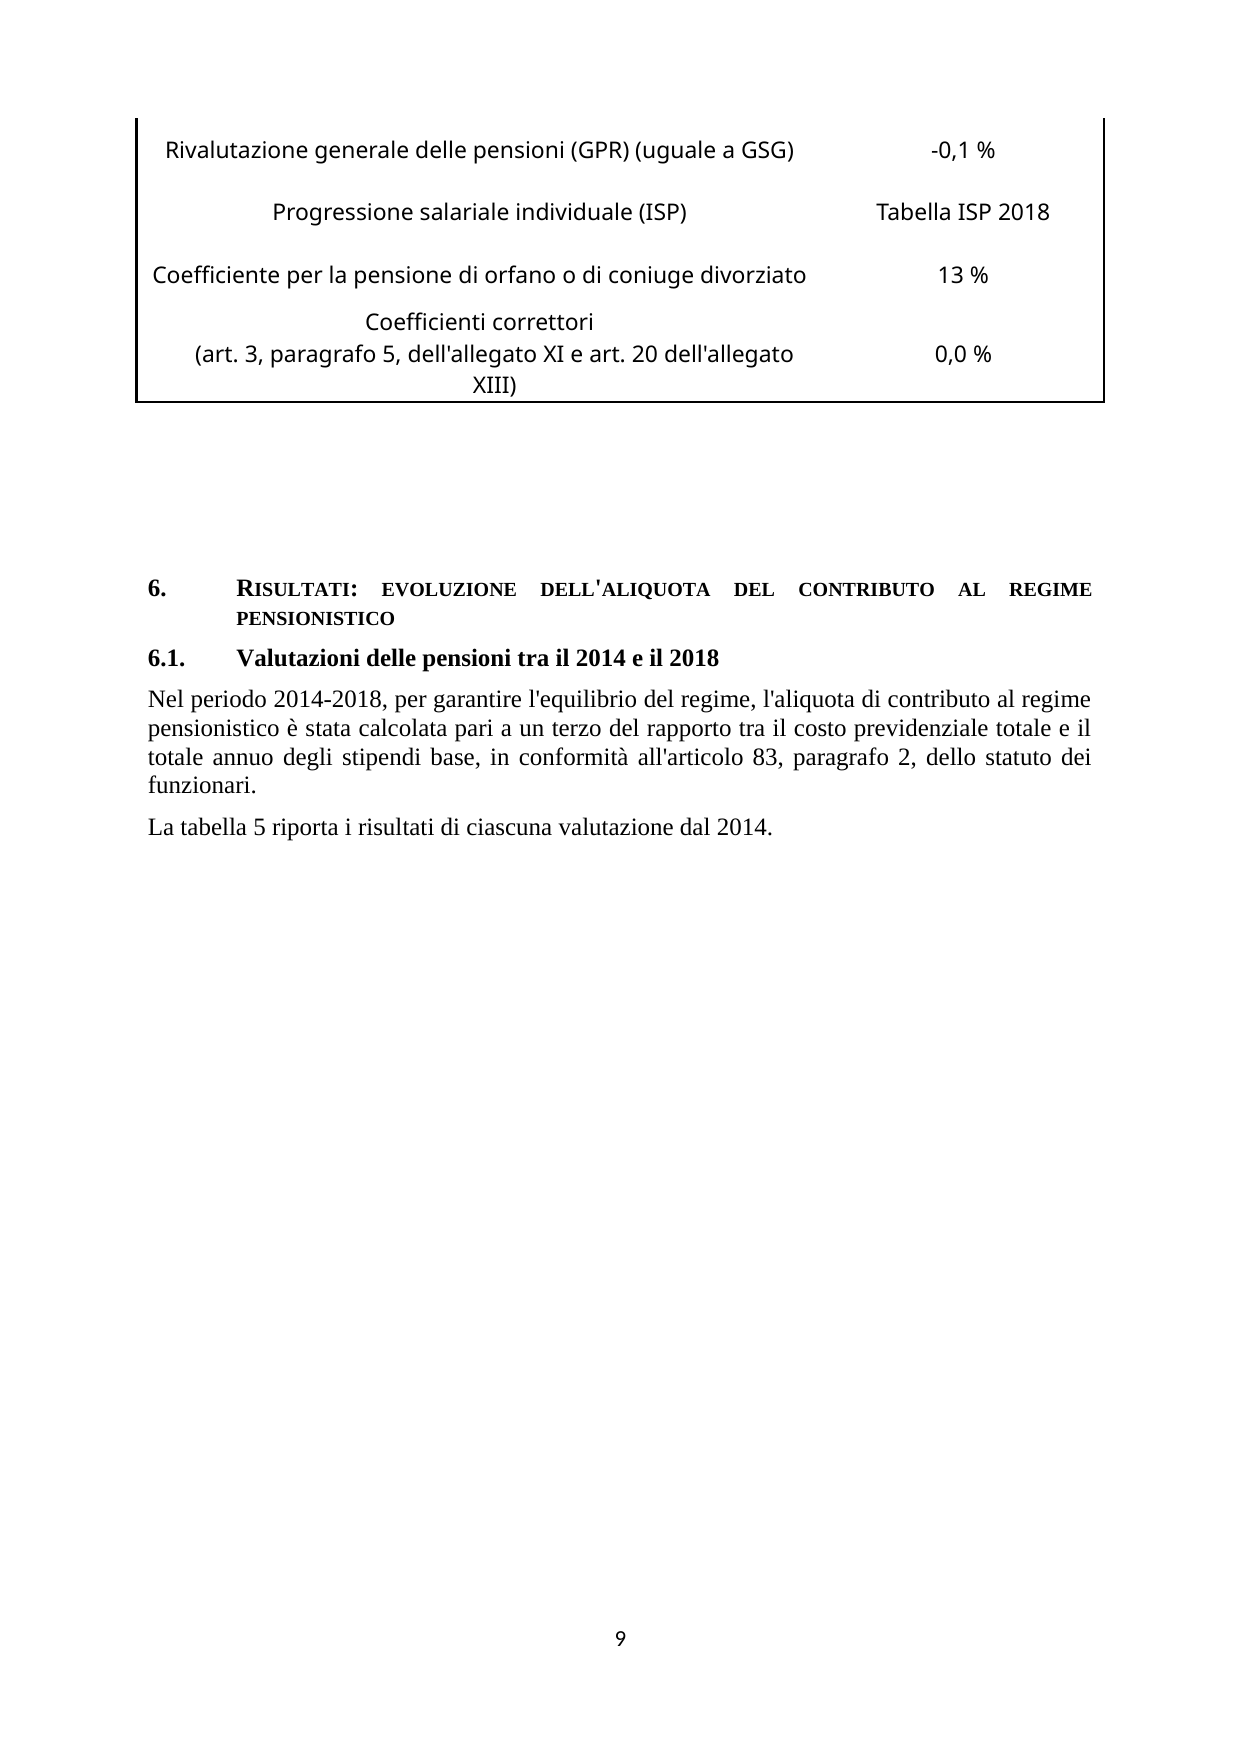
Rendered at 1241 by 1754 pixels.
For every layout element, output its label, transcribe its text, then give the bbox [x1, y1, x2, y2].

table_cell Rivalutazione generale delle pensioni (GPR) (uguale a GSG) [138, 118, 822, 181]
table_cell Coefficienti correttori (art. 3, paragrafo 5, dell'allegato XI e art. 20 dell'allegato XIII) [138, 306, 822, 401]
list Valutazioni delle pensioni tra il 2014 e il 2018 [148, 643, 1093, 672]
table_cell 13 % [823, 243, 1103, 306]
list Risultati: evoluzione dell'aliquota del contributo al regime pensionistico [148, 573, 1093, 631]
table_cell Tabella ISP 2018 [823, 181, 1103, 243]
table_cell Coefficiente per la pensione di orfano o di coniuge divorziato [138, 243, 822, 306]
table_cell 0,0 % [823, 306, 1103, 401]
table_cell Progressione salariale individuale (ISP) [138, 181, 822, 243]
table_cell -0,1 % [823, 118, 1103, 181]
text La tabella 5 riporta i risultati di ciascuna valutazione dal 2014. [148, 812, 1093, 841]
text Nel periodo 2014-2018, per garantire l'equilibrio del regime, l'aliquota di contributo al regime pensionistico è stata calcolata pari a un terzo del rapporto tra il costo previdenziale totale e il totale annuo degli stipendi base, in conformità all'articolo 83, paragrafo 2, dello statuto dei funzionari. [148, 684, 1093, 799]
